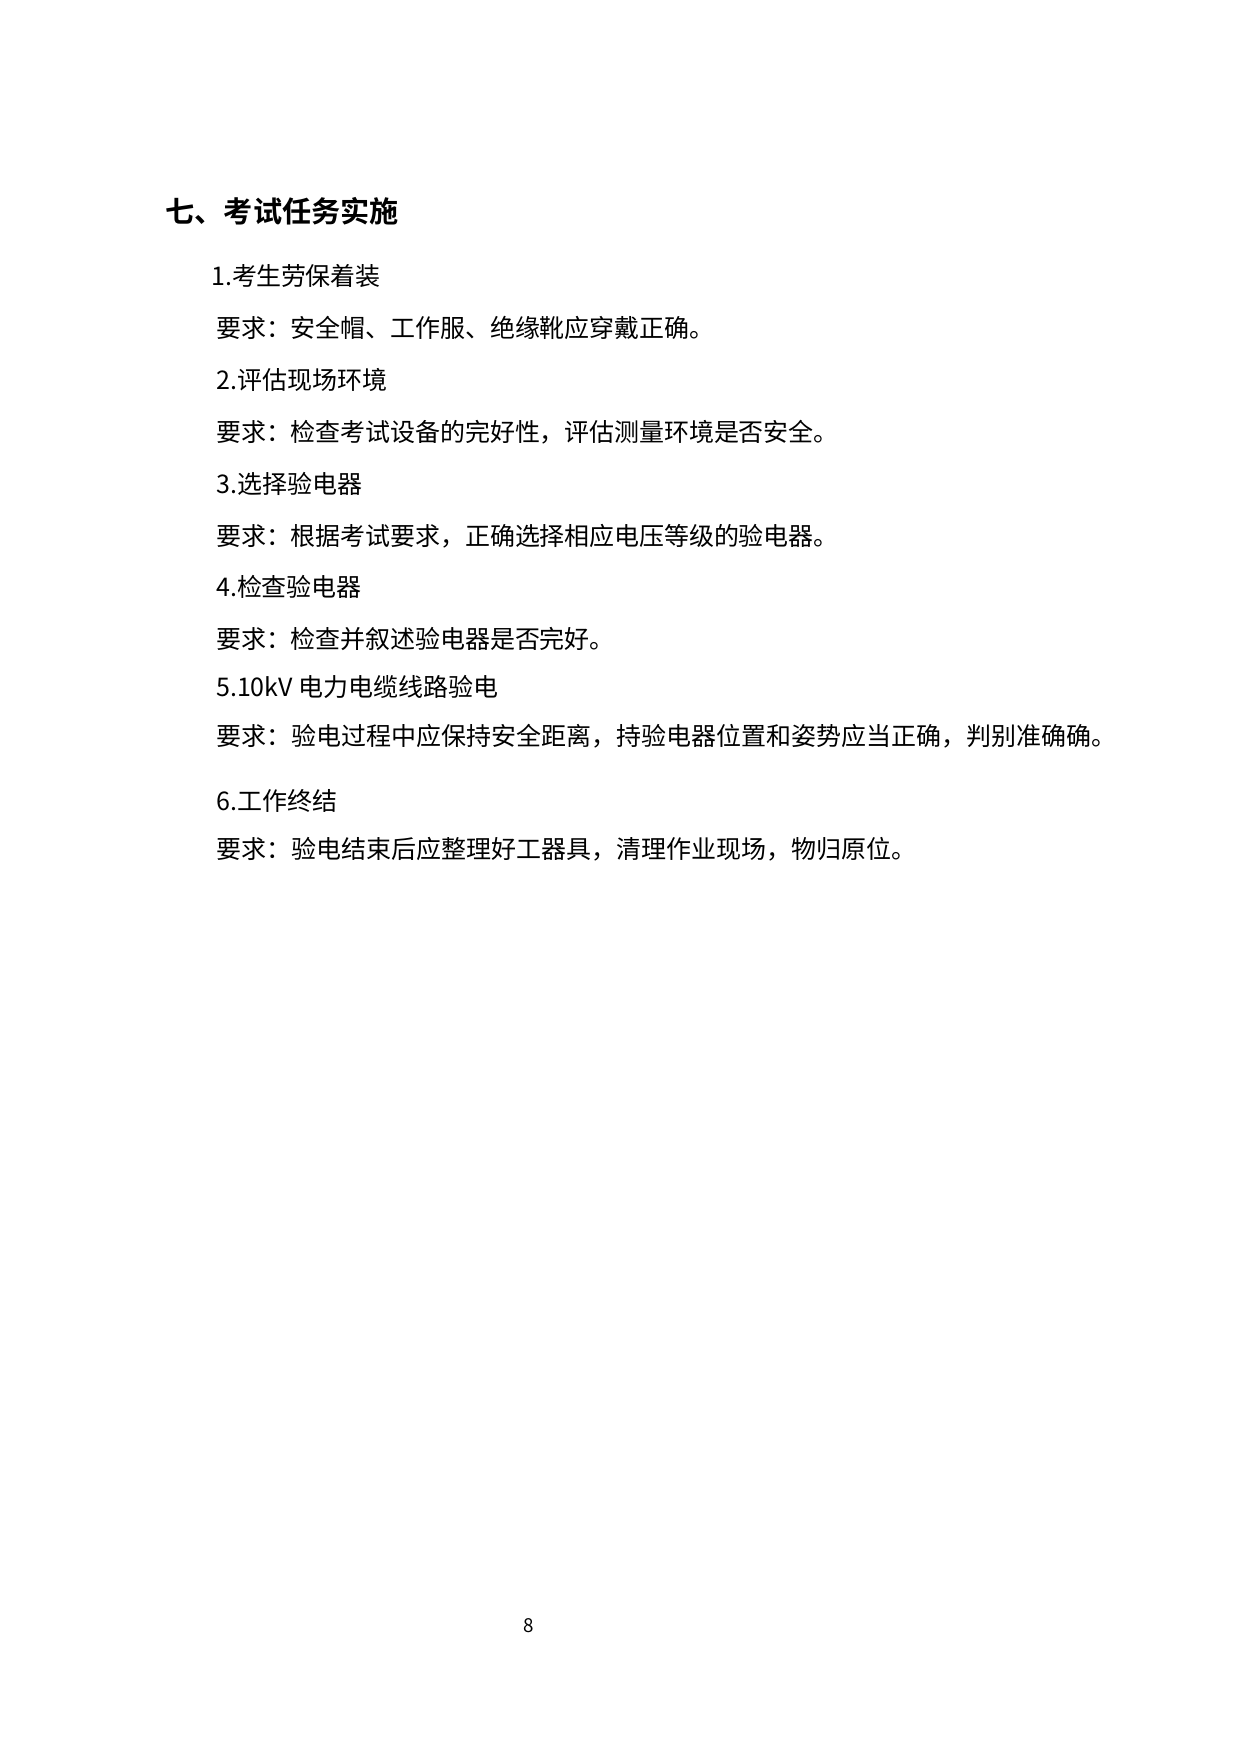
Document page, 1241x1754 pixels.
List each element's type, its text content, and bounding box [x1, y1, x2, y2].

text 5.10kV电力电缆线路验电 [216, 671, 1240, 703]
text 2.评估现场环境 [216, 360, 1240, 396]
text 6.工作终结 [216, 781, 1092, 818]
text 1.考生劳保着装 [118, 256, 391, 292]
text 要求：验电过程中应保持安全距离，持验电器位置和姿势应当正确，判别准确确。 [216, 716, 1240, 752]
text 要求：验电结束后应整理好工器具，清理作业现场，物归原位。 [216, 833, 1240, 865]
text 4.检查验电器 [216, 568, 841, 604]
text 要求：检查并叙述验电器是否完好。 [216, 619, 841, 656]
text 要求：根据考试要求，正确选择相应电压等级的验电器。 [216, 516, 841, 552]
text 要求：安全帽、工作服、绝缘靴应穿戴正确。 [216, 308, 1240, 344]
text 七、考试任务实施 [165, 189, 1240, 231]
text 要求：检查考试设备的完好性，评估测量环境是否安全。3.选择验电器 [216, 412, 841, 500]
